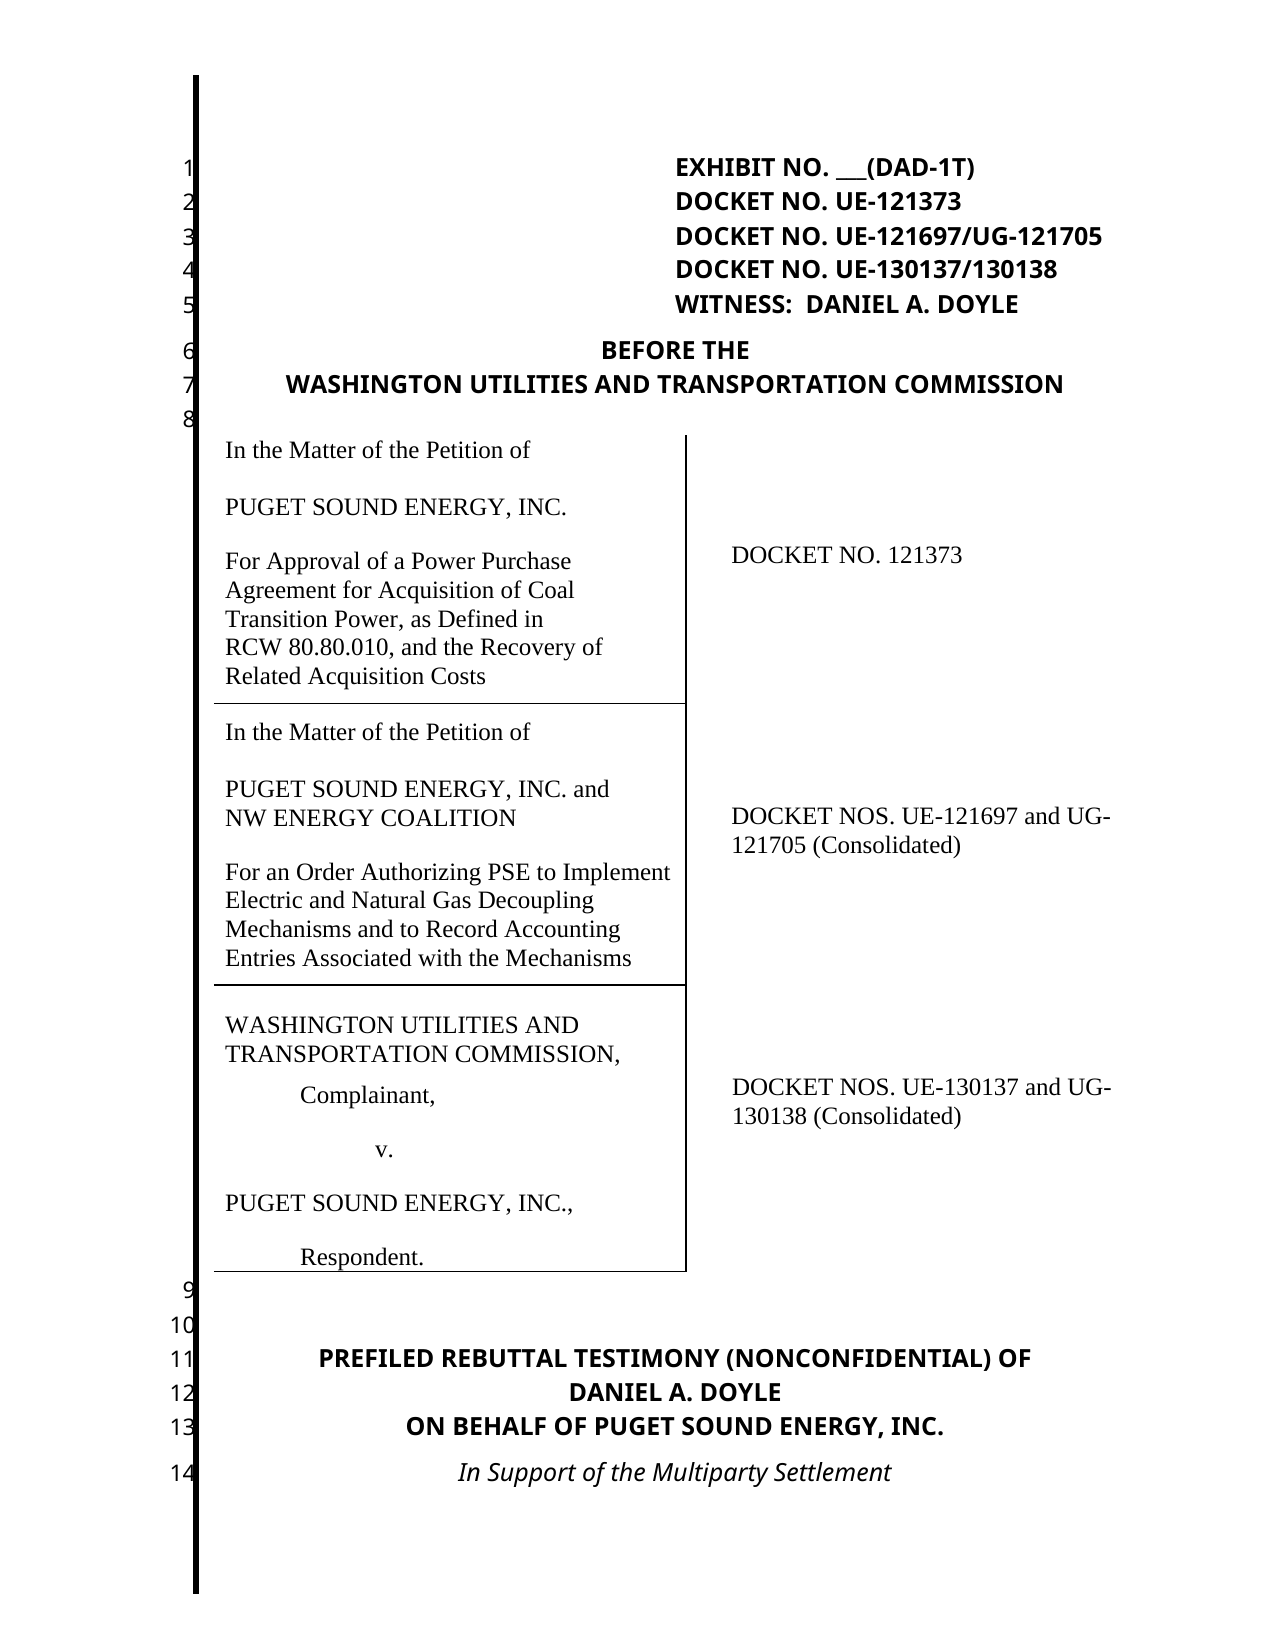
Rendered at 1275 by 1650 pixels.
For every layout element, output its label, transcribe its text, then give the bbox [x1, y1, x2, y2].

table_cell In the Matter of the Petition of PUGET SOUND ENERGY, INC. and NW ENERGY COALITION For an Order Authorizing PSE to Implement Electric and Natural Gas Decoupling Mechanisms and to Record Accounting Entries Associated with the Mechanisms [214, 704, 685, 984]
text PREFILED REBUTTAL TESTIMONY (NONCONFIDENTIAL) OF [225, 1340, 1125, 1374]
text BEFORE THE [225, 333, 1125, 367]
text WASHINGTON UTILITIES AND TRANSPORTATION COMMISSION [225, 367, 1125, 401]
table_cell DOCKET NOS. UE-121697 and UG-121705 (Consolidated) [687, 703, 1160, 984]
table_cell WASHINGTON UTILITIES AND TRANSPORTATION COMMISSION, Complainant, v. PUGET SOUND ENERGY, INC., Respondent. [214, 986, 685, 1271]
table_cell DOCKET NOS. UE-130137 and UG-130138 (Consolidated) [687, 984, 1160, 1271]
table_header DOCKET NO. 121373 [687, 435, 1160, 702]
table_header In the Matter of the Petition of PUGET SOUND ENERGY, INC. For Approval of a Power Purchase Agreement for Acquisition of Coal Transition Power, as Defined in RCW 80.80.010, and the Recovery of Related Acquisition Costs [214, 435, 685, 702]
text DANIEL A. DOYLE ON BEHALF OF PUGET SOUND ENERGY, INC. [225, 1374, 1125, 1442]
text EXHIBIT NO. ___(DAD-1T) DOCKET NO. UE-121373 DOCKET NO. UE-121697/UG-121705 DOCKET NO. UE-130137/130138 WITNESS: DANIEL A. DOYLE [675, 150, 1125, 320]
text In Support of the Multiparty Settlement [225, 1455, 1125, 1489]
